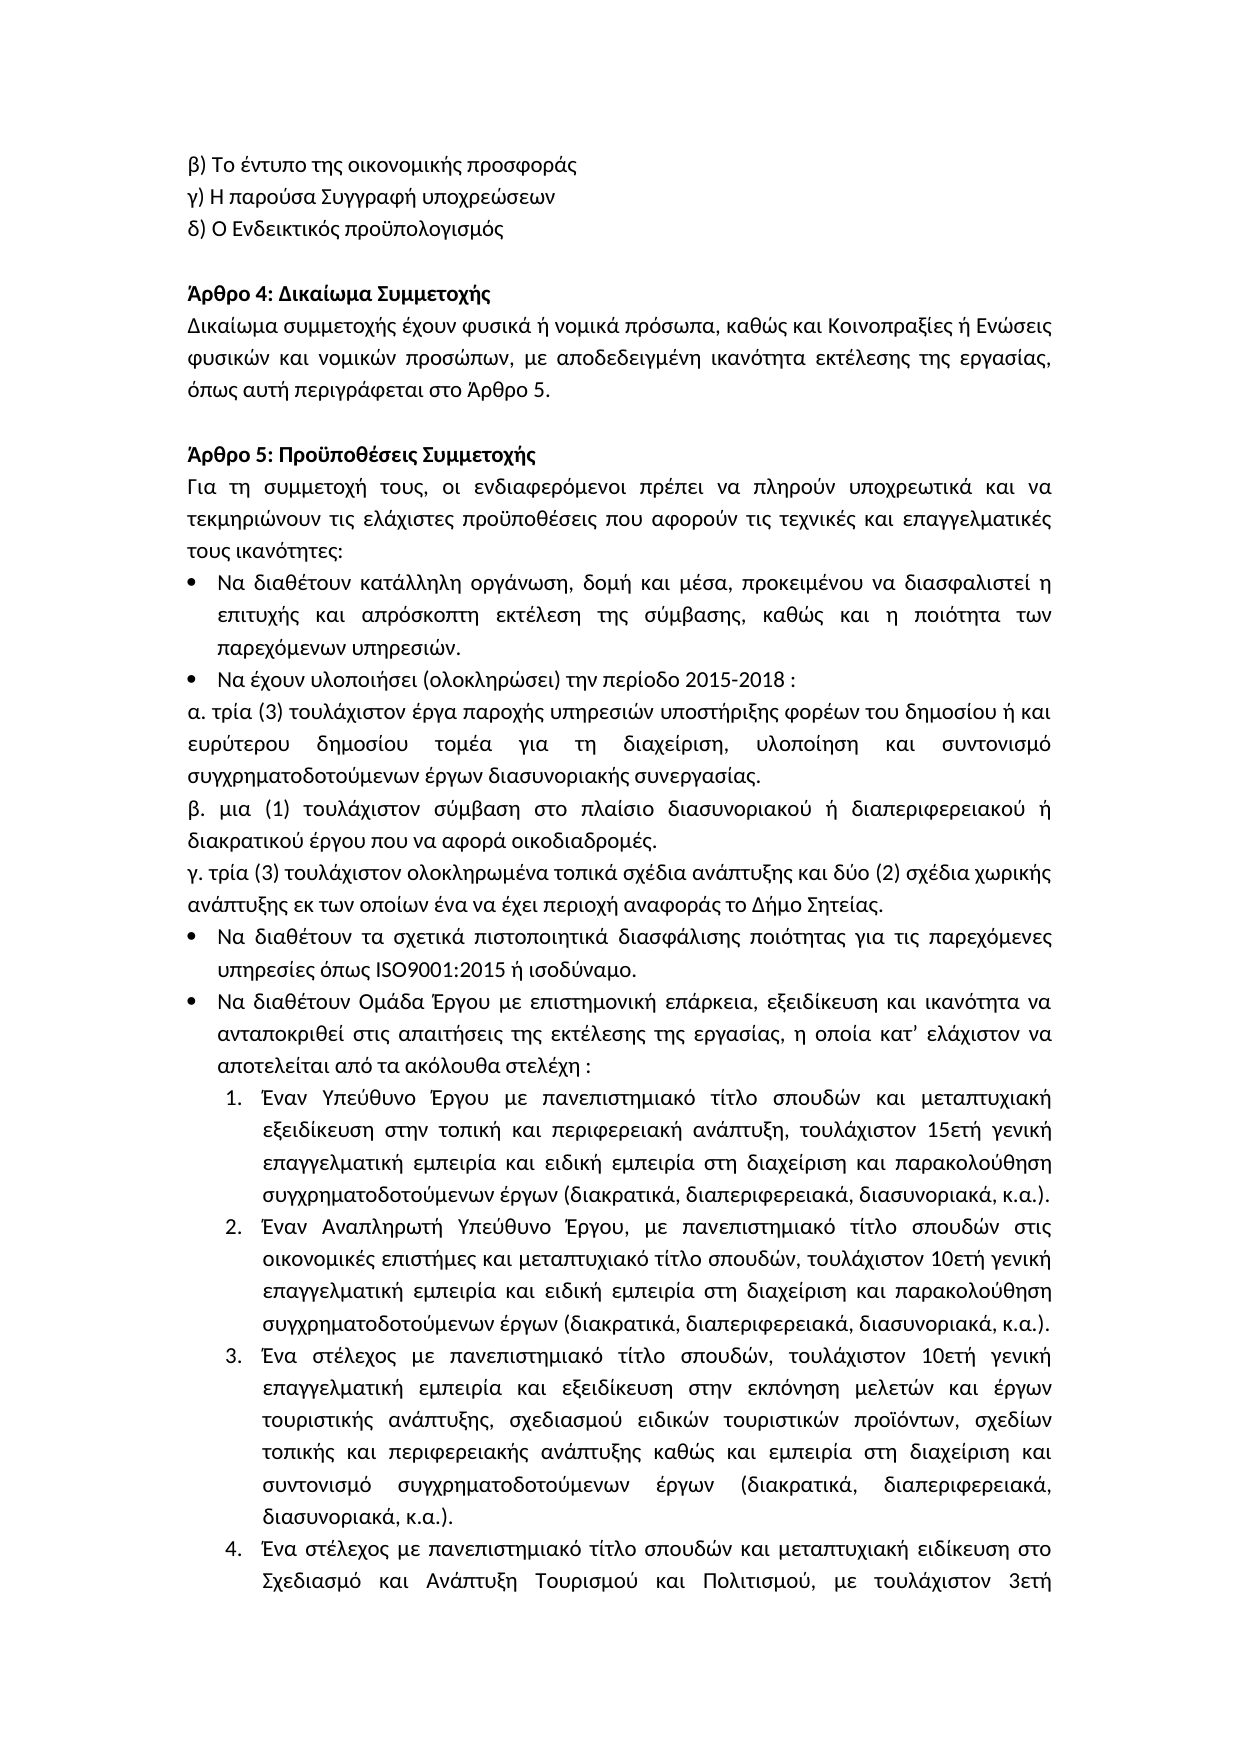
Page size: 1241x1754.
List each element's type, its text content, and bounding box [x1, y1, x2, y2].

text β) Το έντυπο της οικονομικής προσφοράς [187, 150, 1053, 178]
text Άρθρο 5: Προϋποθέσεις Συμμετοχής [187, 440, 1053, 468]
list Να διαθέτουν τα σχετικά πιστοποιητικά διασφάλισης ποιότητας για τις παρεχόμενες υπηρεσίες όπως ISO9001:2015 ή ισοδύναμο. [187, 922, 1053, 983]
text Δικαίωμα συμμετοχής έχουν φυσικά ή νομικά πρόσωπα, καθώς και Κοινοπραξίες ή Ενώσεις φυσικών και νομικών προσώπων, με αποδεδειγμένη ικανότητα εκτέλεσης της εργασίας, όπως αυτή περιγράφεται στο Άρθρο 5. [187, 311, 1053, 403]
list Έναν Υπεύθυνο Έργου με πανεπιστημιακό τίτλο σπουδών και μεταπτυχιακή εξειδίκευση στην τοπική και περιφερειακή ανάπτυξη, τουλάχιστον 15ετή γενική επαγγελματική εμπειρία και ειδική εμπειρία στη διαχείριση και παρακολούθηση συγχρηματοδοτούμενων έργων (διακρατικά, διαπεριφερειακά, διασυνοριακά, κ.α.). [225, 1083, 1053, 1208]
list Έναν Αναπληρωτή Υπεύθυνο Έργου, με πανεπιστημιακό τίτλο σπουδών στις οικονομικές επιστήμες και μεταπτυχιακό τίτλο σπουδών, τουλάχιστον 10ετή γενική επαγγελματική εμπειρία και ειδική εμπειρία στη διαχείριση και παρακολούθηση συγχρηματοδοτούμενων έργων (διακρατικά, διαπεριφερειακά, διασυνοριακά, κ.α.). [225, 1212, 1053, 1337]
text Άρθρο 4: Δικαίωμα Συμμετοχής [187, 279, 1053, 307]
text γ) Η παρούσα Συγγραφή υποχρεώσεων [187, 182, 1053, 210]
list Ένα στέλεχος με πανεπιστημιακό τίτλο σπουδών, τουλάχιστον 10ετή γενική επαγγελματική εμπειρία και εξειδίκευση στην εκπόνηση μελετών και έργων τουριστικής ανάπτυξης, σχεδιασμού ειδικών τουριστικών προϊόντων, σχεδίων τοπικής και περιφερειακής ανάπτυξης καθώς και εμπειρία στη διαχείριση και συντονισμό συγχρηματοδοτούμενων έργων (διακρατικά, διαπεριφερειακά, διασυνοριακά, κ.α.). [225, 1341, 1053, 1530]
text γ. τρία (3) τουλάχιστον ολοκληρωμένα τοπικά σχέδια ανάπτυξης και δύο (2) σχέδια χωρικής ανάπτυξης εκ των οποίων ένα να έχει περιοχή αναφοράς το Δήμο Σητείας. [187, 858, 1053, 918]
text β. μια (1) τουλάχιστον σύμβαση στο πλαίσιο διασυνοριακού ή διαπεριφερειακού ή διακρατικού έργου που να αφορά οικοδιαδρομές. [187, 794, 1053, 854]
text Για τη συμμετοχή τους, οι ενδιαφερόμενοι πρέπει να πληρούν υποχρεωτικά και να τεκμηριώνουν τις ελάχιστες προϋποθέσεις που αφορούν τις τεχνικές και επαγγελματικές τους ικανότητες: [187, 472, 1053, 564]
list Να διαθέτουν Ομάδα Έργου με επιστημονική επάρκεια, εξειδίκευση και ικανότητα να ανταποκριθεί στις απαιτήσεις της εκτέλεσης της εργασίας, η οποία κατ’ ελάχιστον να αποτελείται από τα ακόλουθα στελέχη : [187, 987, 1053, 1079]
list Να έχουν υλοποιήσει (ολοκληρώσει) την περίοδο 2015-2018 : [187, 665, 1053, 693]
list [225, 1534, 1053, 1594]
text α. τρία (3) τουλάχιστον έργα παροχής υπηρεσιών υποστήριξης φορέων του δημοσίου ή και ευρύτερου δημοσίου τομέα για τη διαχείριση, υλοποίηση και συντονισμό συγχρηματοδοτούμενων έργων διασυνοριακής συνεργασίας. [187, 697, 1053, 789]
text δ) Ο Ενδεικτικός προϋπολογισμός [187, 214, 1053, 242]
list Να διαθέτουν κατάλληλη οργάνωση, δομή και μέσα, προκειμένου να διασφαλιστεί η επιτυχής και απρόσκοπτη εκτέλεση της σύμβασης, καθώς και η ποιότητα των παρεχόμενων υπηρεσιών. [187, 568, 1053, 661]
